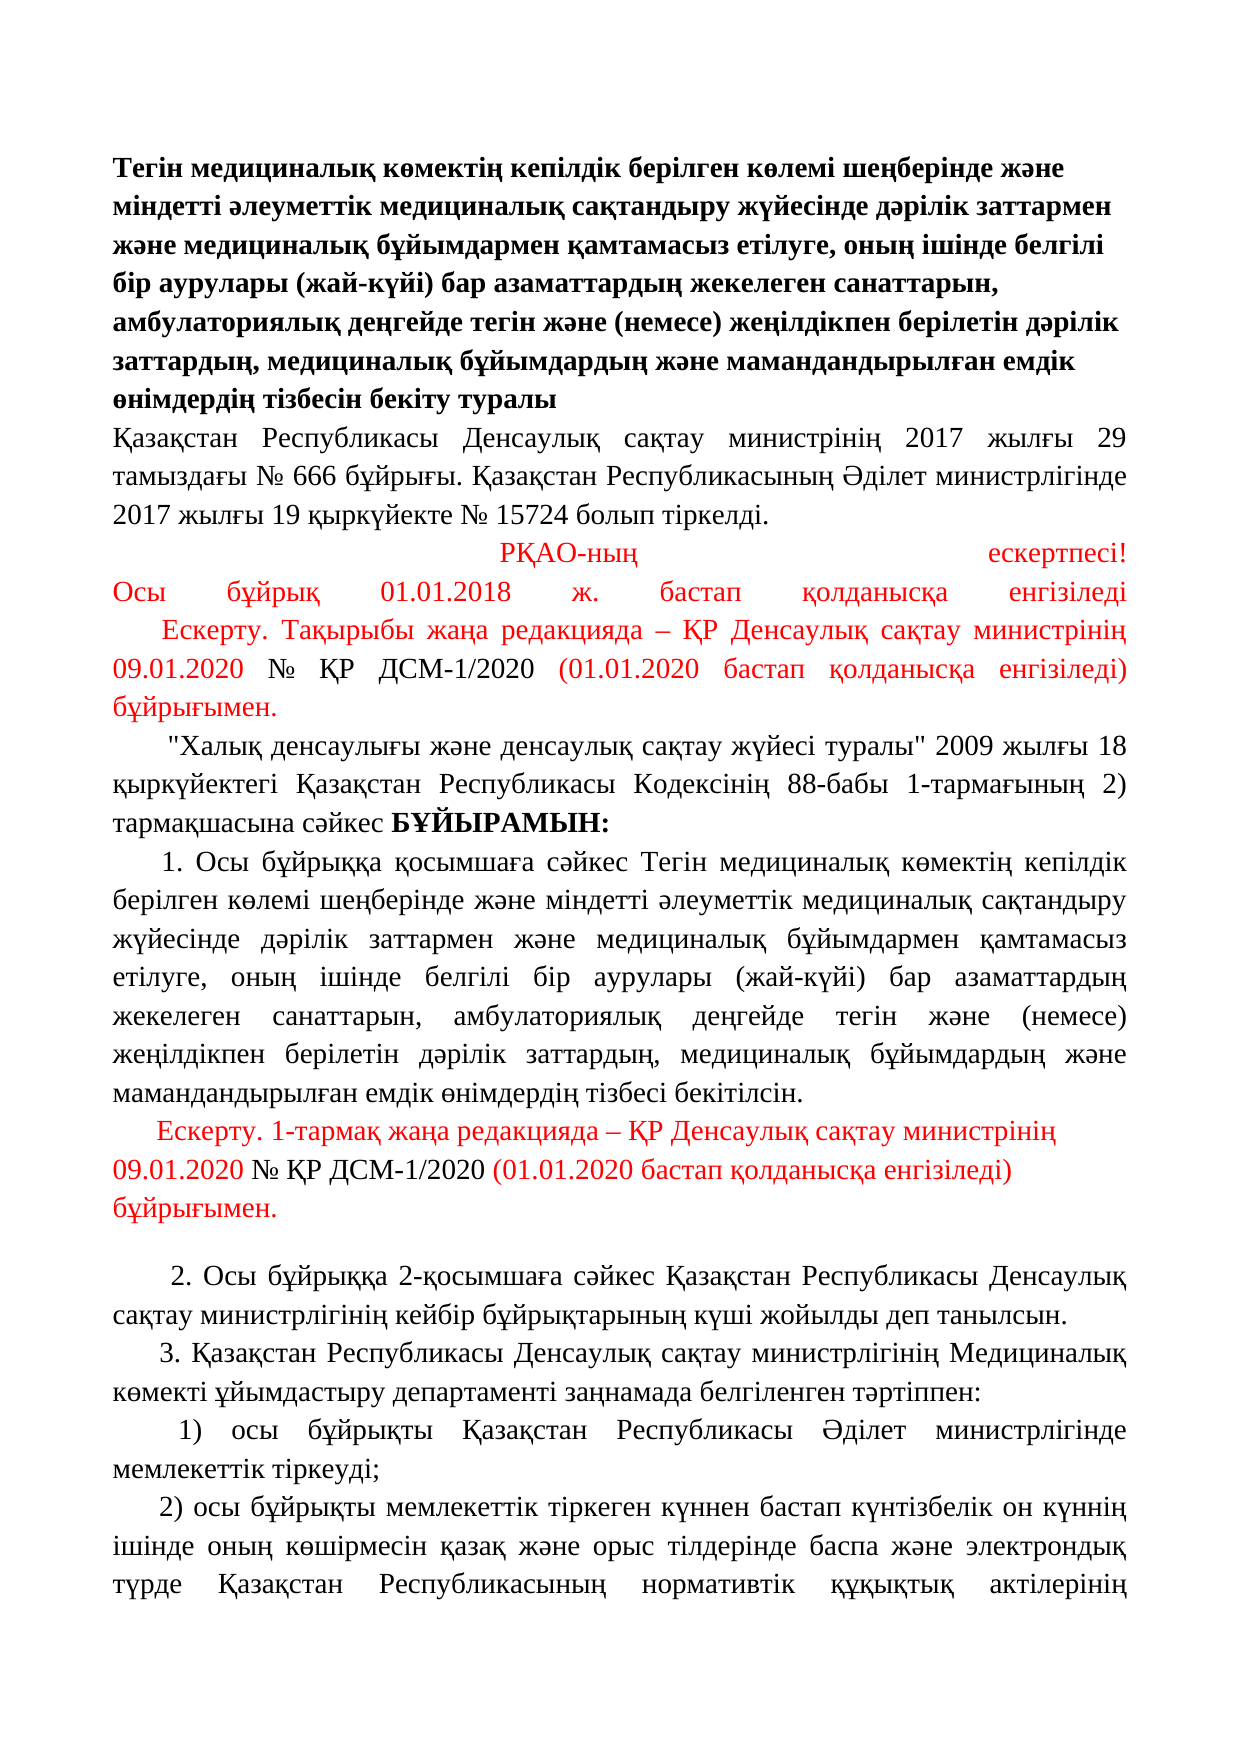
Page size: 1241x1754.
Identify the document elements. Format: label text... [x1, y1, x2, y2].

text Ескерту. 1-тармақ жаңа редакцияда – ҚР Денсаулық сақтау министрінің 09.01.2020 № ҚР ДСМ-1/2020 (01.01.2020 бастап қолданысқа енгізіледі) бұйрығымен. [112, 1113, 1128, 1254]
text 1) осы бұйрықты Қазақстан Республикасы Әділет министрлігінде мемлекеттік тіркеуді; [112, 1412, 1128, 1484]
text "Халық денсаулығы және денсаулық сақтау жүйесі туралы" 2009 жылғы 18 қыркүйектегі Қазақстан Республикасы Кодексінің 88-бабы 1-тармағының 2) тармақшасына сәйкес БҰЙЫРАМЫН: [112, 728, 1128, 839]
text 3. Қазақстан Республикасы Денсаулық сақтау министрлігінің Медициналық көмекті ұйымдастыру департаменті заңнамада белгіленген тәртіппен: [112, 1335, 1128, 1407]
text 2. Осы бұйрыққа 2-қосымшаға сәйкес Қазақстан Республикасы Денсаулық сақтау министрлігінің кейбір бұйрықтарының күші жойылды деп танылсын. [112, 1258, 1128, 1330]
text Тегін медициналық көмектің кепілдік берілген көлемі шеңберінде және міндетті әлеуметтік медициналық сақтандыру жүйесінде дәрілік заттармен және медициналық бұйымдармен қамтамасыз етілуге, оның ішінде белгілі бір аурулары (жай-күйі) бар азаматтардың жекелеген санаттарын, амбулаториялық деңгейде тегін және (немесе) жеңілдікпен берілетін дәрілік заттардың, медициналық бұйымдардың және мамандандырылған емдік өнімдердің тізбесін бекіту туралы [112, 150, 1128, 415]
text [112, 1489, 1128, 1600]
text 1. Осы бұйрыққа қосымшаға сәйкес Тегін медициналық көмектің кепілдік берілген көлемі шеңберінде және міндетті әлеуметтік медициналық сақтандыру жүйесінде дәрілік заттармен және медициналық бұйымдармен қамтамасыз етілуге, оның ішінде белгілі бір аурулары (жай-күйі) бар азаматтардың жекелеген санаттарын, амбулаториялық деңгейде тегін және (немесе) жеңілдікпен берілетін дәрілік заттардың, медициналық бұйымдардың және мамандандырылған емдік өнімдердің тізбесі бекітілсін. [112, 844, 1128, 1108]
text Қазақстан Республикасы Денсаулық сақтау министрінің 2017 жылғы 29 тамыздағы № 666 бұйрығы. Қазақстан Республикасының Әділет министрлігінде 2017 жылғы 19 қыркүйекте № 15724 болып тіркелді. [112, 420, 1128, 530]
text РҚАО-ның ескертпесі! Осы бұйрық 01.01.2018 ж. бастап қолданысқа енгізіледі Ескерту. Тақырыбы жаңа редакцияда – ҚР Денсаулық сақтау министрінің 09.01.2020 № ҚР ДСМ-1/2020 (01.01.2020 бастап қолданысқа енгізіледі) бұйрығымен. [112, 535, 1128, 723]
